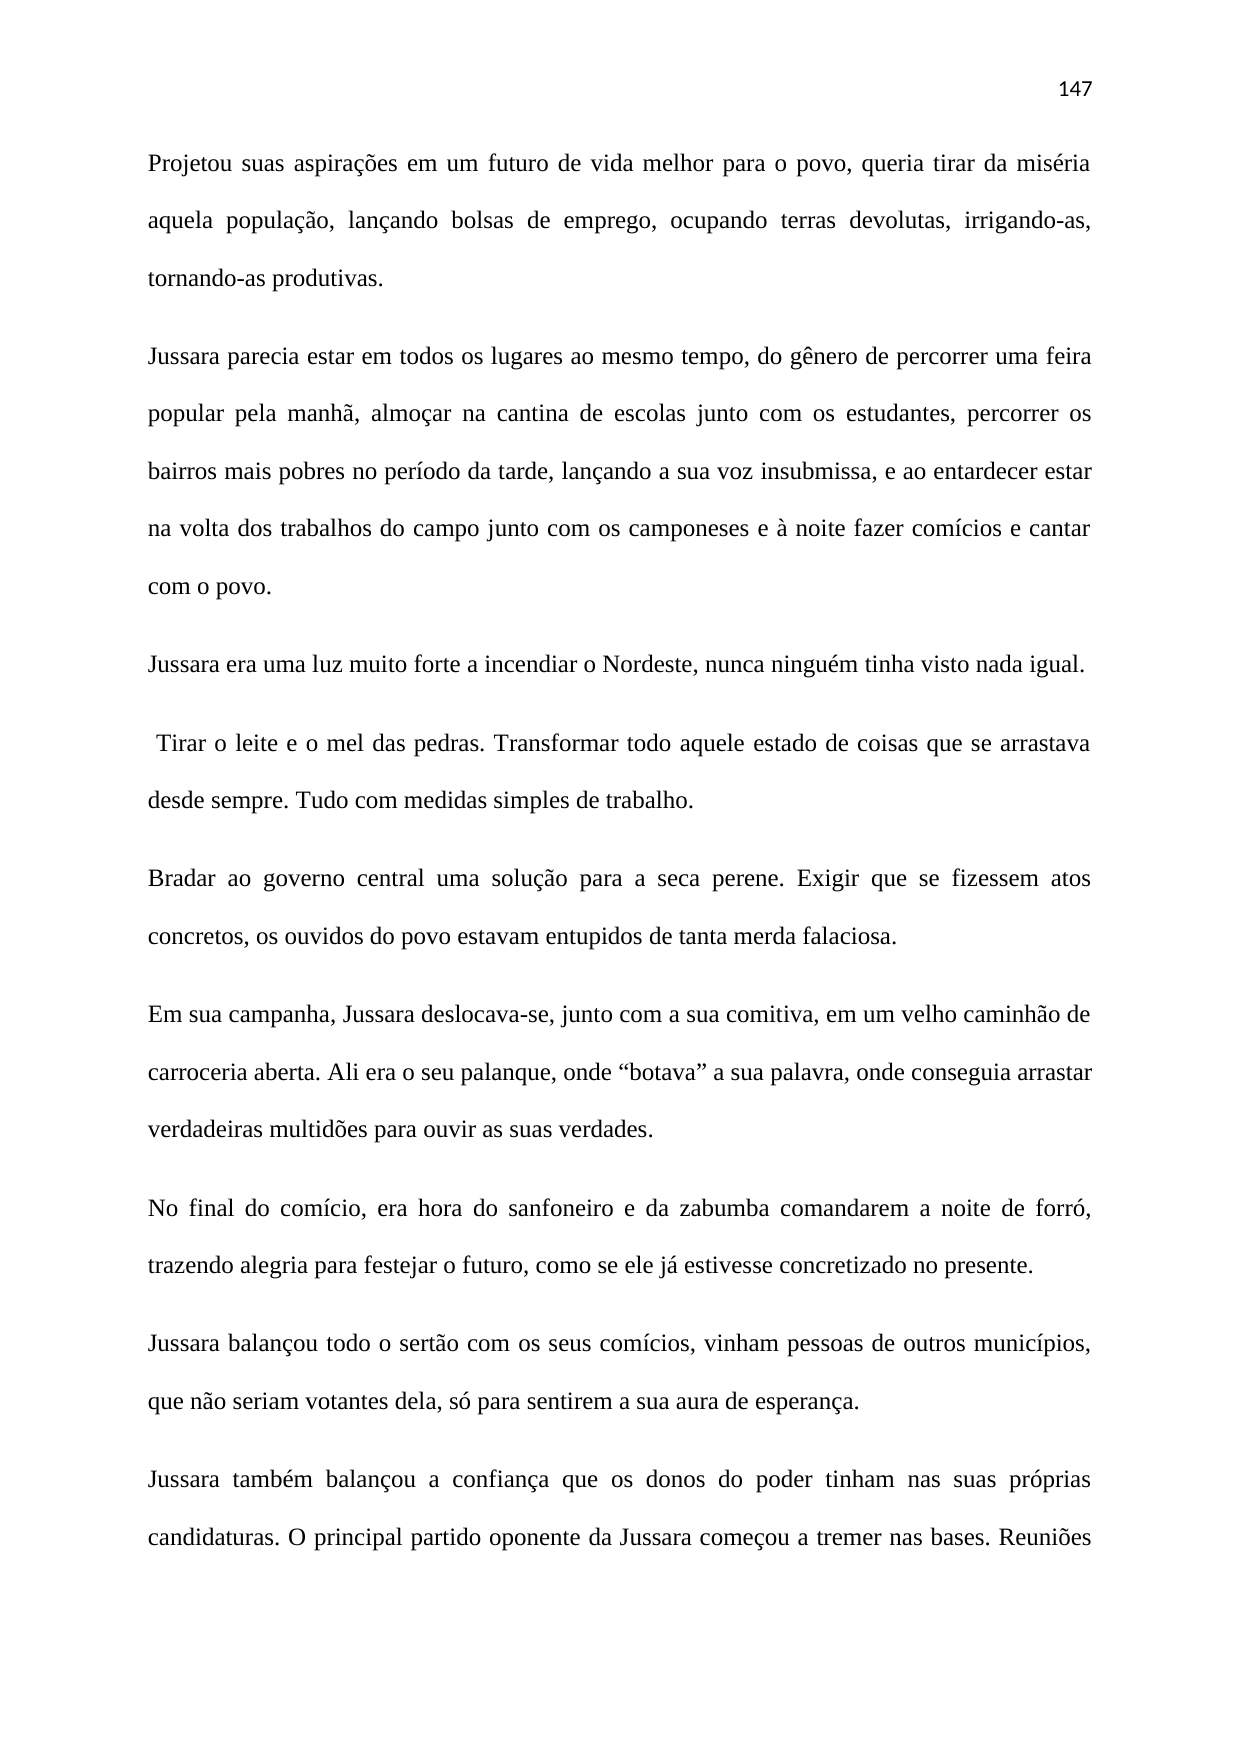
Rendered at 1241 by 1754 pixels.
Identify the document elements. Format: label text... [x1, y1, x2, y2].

text Jussara balançou todo o sertão com os seus comícios, vinham pessoas de outros municípios, que não seriam votantes dela, só para sentirem a sua aura de esperança. [148, 1328, 1092, 1415]
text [148, 1464, 1092, 1551]
text Em sua campanha, Jussara deslocava-se, junto com a sua comitiva, em um velho caminhão de carroceria aberta. Ali era o seu palanque, onde “botava” a sua palavra, onde conseguia arrastar verdadeiras multidões para ouvir as suas verdades. [148, 999, 1092, 1143]
text No final do comício, era hora do sanfoneiro e da zabumba comandarem a noite de forró, trazendo alegria para festejar o futuro, como se ele já estivesse concretizado no presente. [148, 1193, 1092, 1279]
text Bradar ao governo central uma solução para a seca perene. Exigir que se fizessem atos concretos, os ouvidos do povo estavam entupidos de tanta merda falaciosa. [148, 863, 1092, 950]
text Jussara era uma luz muito forte a incendiar o Nordeste, nunca ninguém tinha visto nada igual. [148, 649, 1092, 678]
text Tirar o leite e o mel das pedras. Transformar todo aquele estado de coisas que se arrastava desde sempre. Tudo com medidas simples de trabalho. [148, 728, 1092, 814]
text Projetou suas aspirações em um futuro de vida melhor para o povo, queria tirar da miséria aquela população, lançando bolsas de emprego, ocupando terras devolutas, irrigando-as, tornando-as produtivas. [148, 148, 1092, 291]
text Jussara parecia estar em todos os lugares ao mesmo tempo, do gênero de percorrer uma feira popular pela manhã, almoçar na cantina de escolas junto com os estudantes, percorrer os bairros mais pobres no período da tarde, lançando a sua voz insubmissa, e ao entardecer estar na volta dos trabalhos do campo junto com os camponeses e à noite fazer comícios e cantar com o povo. [148, 341, 1092, 600]
